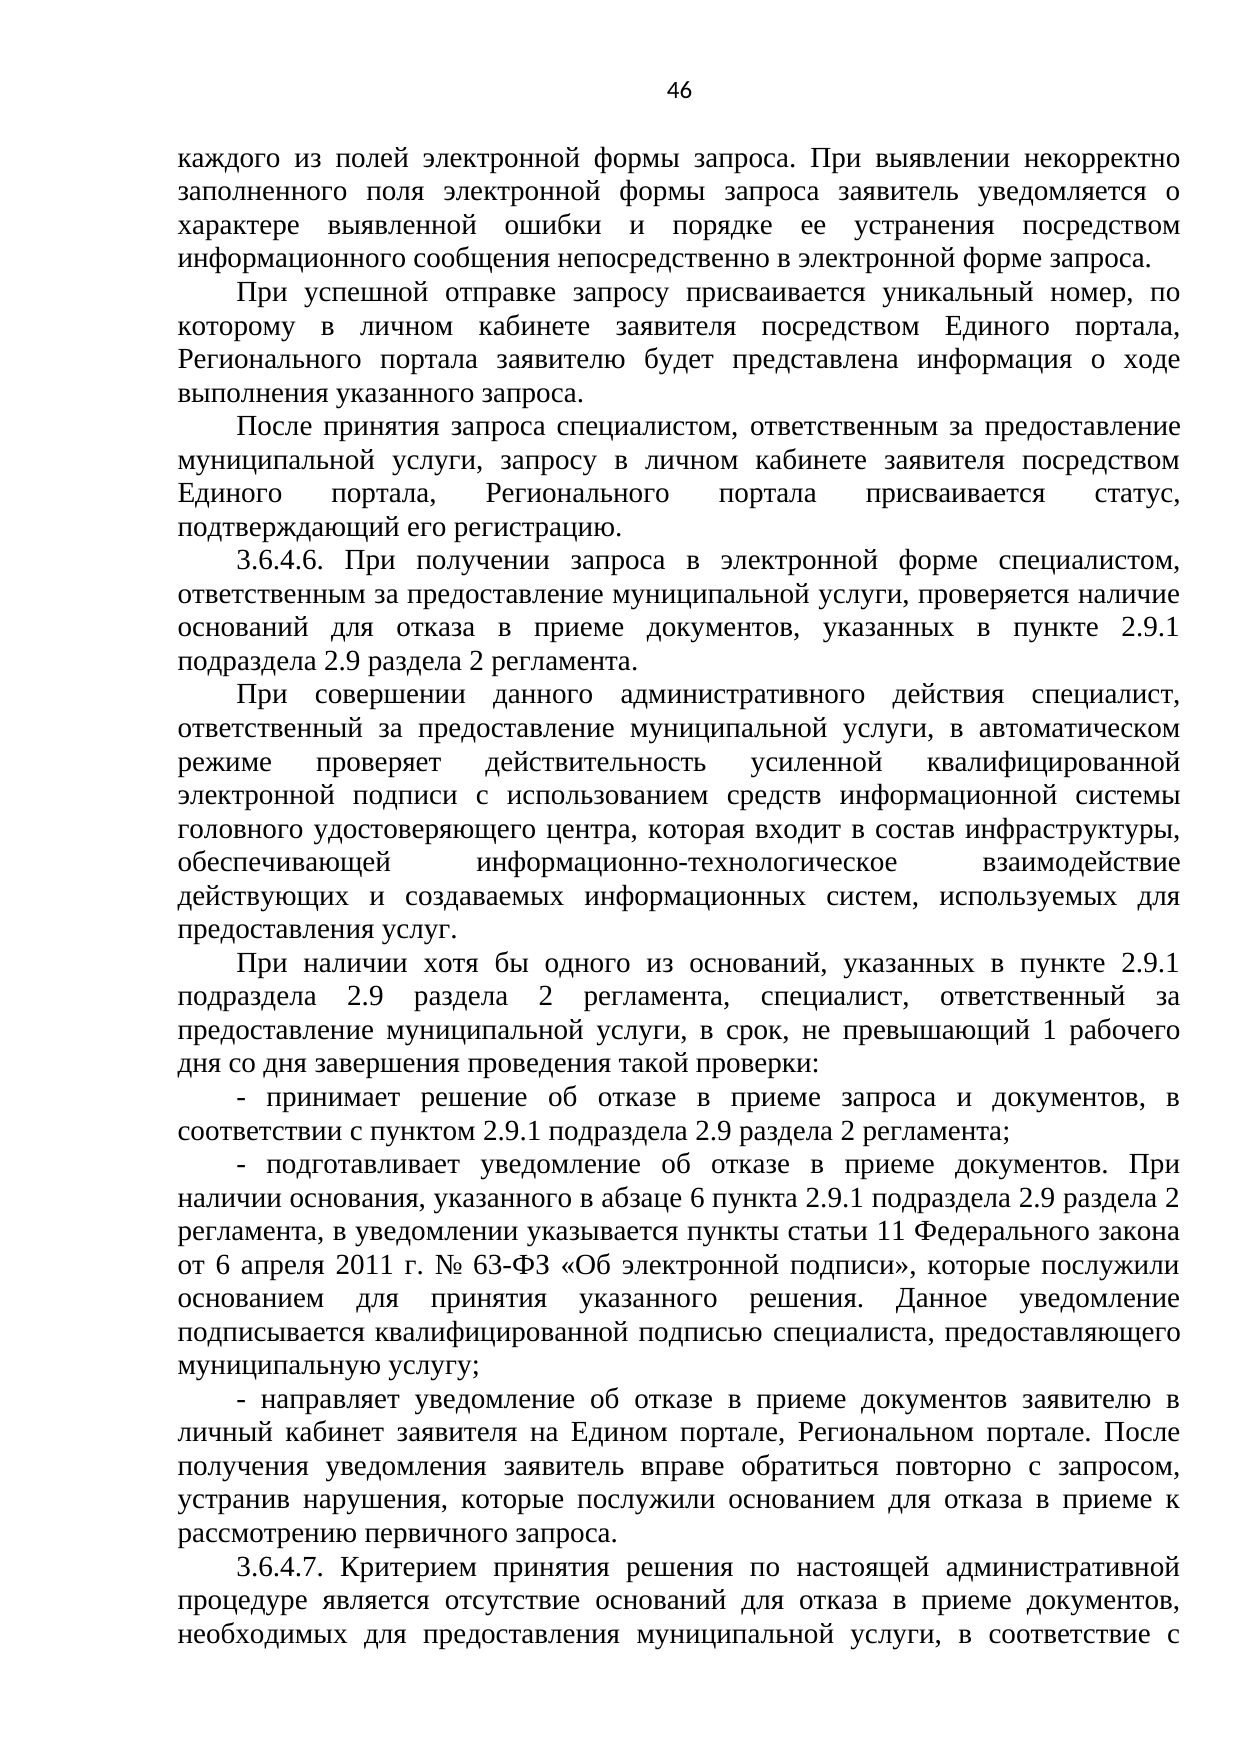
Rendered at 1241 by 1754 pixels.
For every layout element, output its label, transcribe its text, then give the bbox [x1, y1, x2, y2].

text - направляет уведомление об отказе в приеме документов заявителю в личный кабинет заявителя на Едином портале, Региональном портале. После получения уведомления заявитель вправе обратиться повторно с запросом, устранив нарушения, которые послужили основанием для отказа в приеме к рассмотрению первичного запроса. [177, 1381, 1181, 1549]
text При наличии хотя бы одного из оснований, указанных в пункте 2.9.1 подраздела 2.9 раздела 2 регламента, специалист, ответственный за предоставление муниципальной услуги, в срок, не превышающий 1 рабочего дня со дня завершения проведения такой проверки: [177, 945, 1181, 1079]
text - принимает решение об отказе в приеме запроса и документов, в соответствии с пунктом 2.9.1 подраздела 2.9 раздела 2 регламента; [177, 1079, 1181, 1146]
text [177, 1549, 1181, 1649]
text При успешной отправке запросу присваивается уникальный номер, по которому в личном кабинете заявителя посредством Единого портала, Регионального портала заявителю будет представлена информация о ходе выполнения указанного запроса. [177, 274, 1181, 408]
text 3.6.4.6. При получении запроса в электронной форме специалистом, ответственным за предоставление муниципальной услуги, проверяется наличие оснований для отказа в приеме документов, указанных в пункте 2.9.1 подраздела 2.9 раздела 2 регламента. [177, 542, 1181, 677]
text При совершении данного административного действия специалист, ответственный за предоставление муниципальной услуги, в автоматическом режиме проверяет действительность усиленной квалифицированной электронной подписи с использованием средств информационной системы головного удостоверяющего центра, которая входит в состав инфраструктуры, обеспечивающей информационно-технологическое взаимодействие действующих и создаваемых информационных систем, используемых для предоставления услуг. [177, 677, 1181, 945]
text - подготавливает уведомление об отказе в приеме документов. При наличии основания, указанного в абзаце 6 пункта 2.9.1 подраздела 2.9 раздела 2 регламента, в уведомлении указывается пункты статьи 11 Федерального закона от 6 апреля 2011 г. № 63-ФЗ «Об электронной подписи», которые послужили основанием для принятия указанного решения. Данное уведомление подписывается квалифицированной подписью специалиста, предоставляющего муниципальную услугу; [177, 1146, 1181, 1381]
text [177, 140, 1181, 274]
text После принятия запроса специалистом, ответственным за предоставление муниципальной услуги, запросу в личном кабинете заявителя посредством Единого портала, Регионального портала присваивается статус, подтверждающий его регистрацию. [177, 408, 1181, 542]
